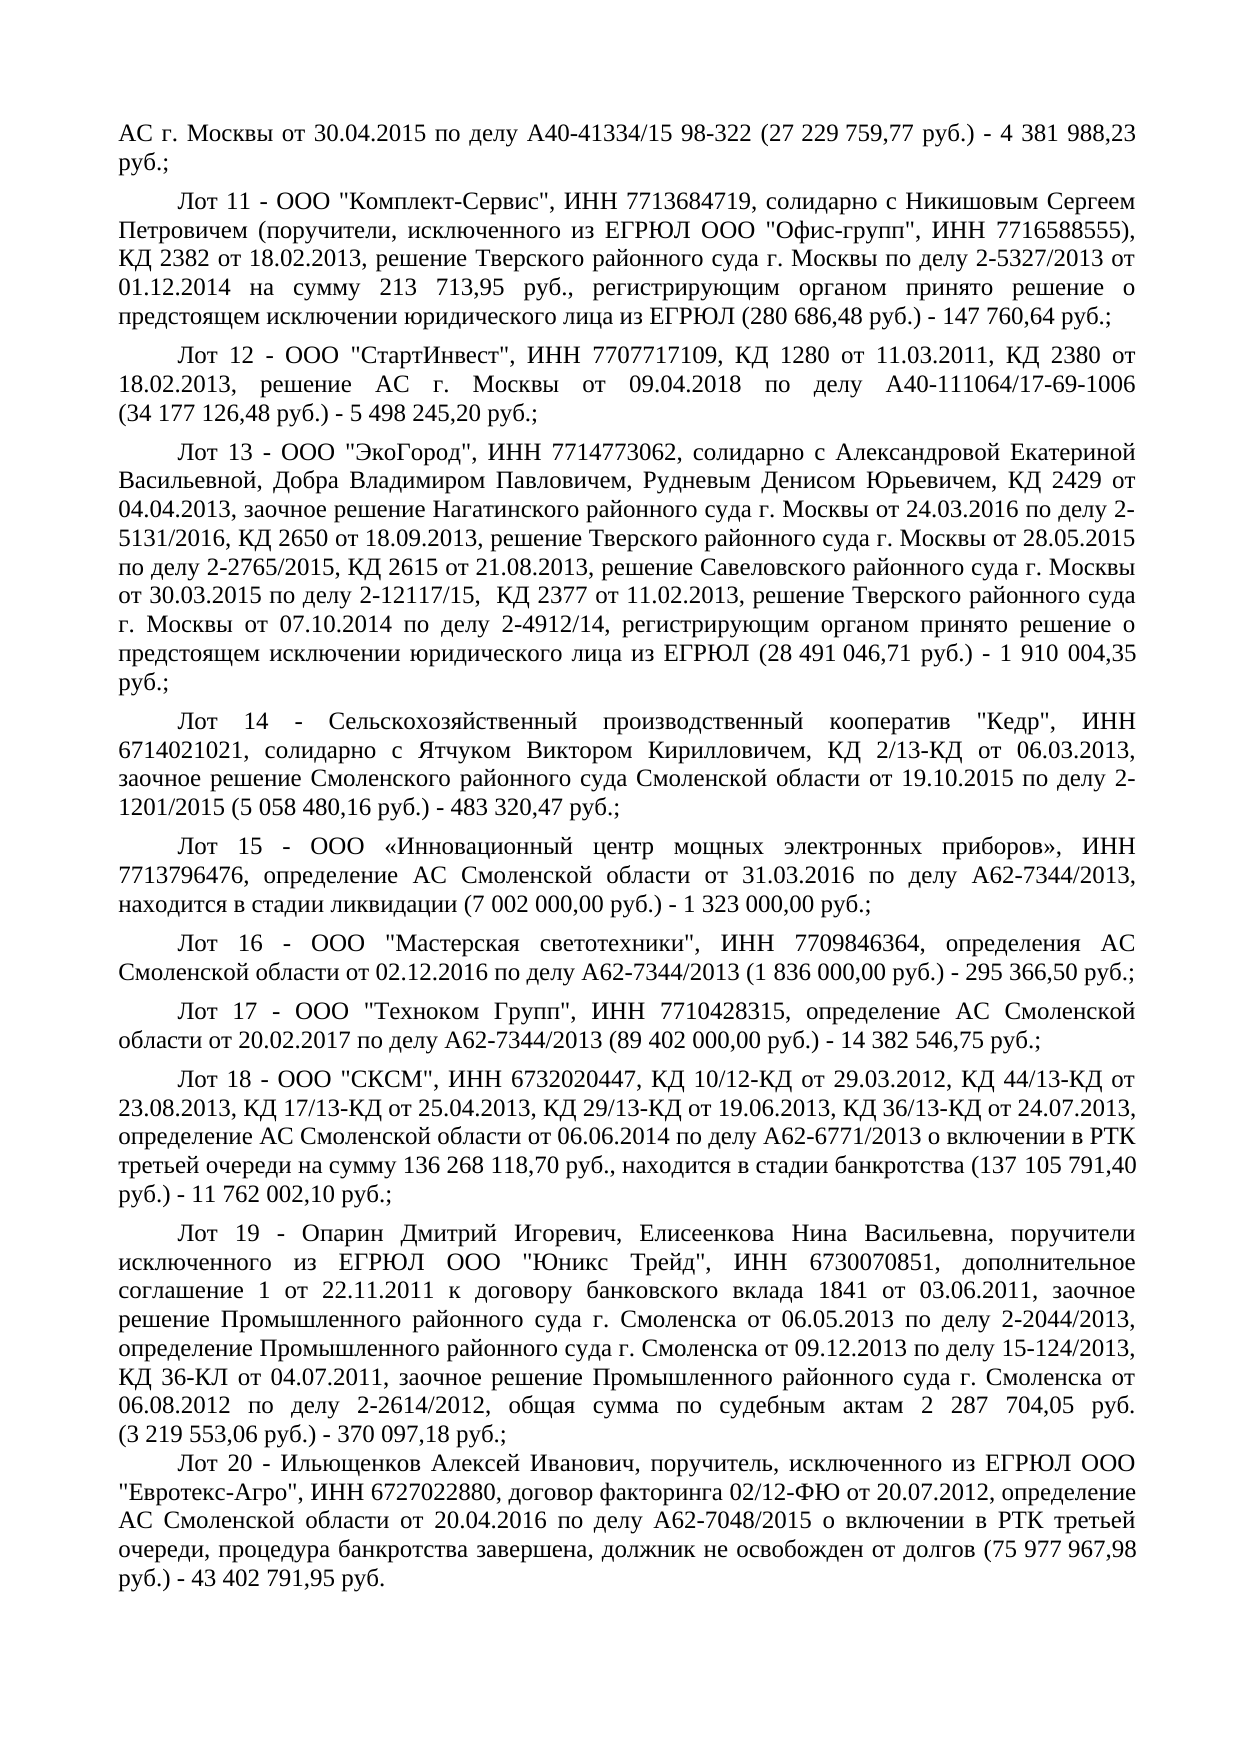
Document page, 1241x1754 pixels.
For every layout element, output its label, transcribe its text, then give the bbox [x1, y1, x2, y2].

text Лот 19 - Опарин Дмитрий Игоревич, Елисеенкова Нина Васильевна, поручители исключенного из ЕГРЮЛ ООО "Юникс Трейд", ИНН 6730070851, дополнительное соглашение 1 от 22.11.2011 к договору банковского вклада 1841 от 03.06.2011, заочное решение Промышленного районного суда г. Смоленска от 06.05.2013 по делу 2-2044/2013, определение Промышленного районного суда г. Смоленска от 09.12.2013 по делу 15-124/2013, КД 36-КЛ от 04.07.2011, заочное решение Промышленного районного суда г. Смоленска от 06.08.2012 по делу 2-2614/2012, общая сумма по судебным актам 2 287 704,05 руб. (3 219 553,06 руб.) - 370 097,18 руб.; [118, 1218, 1137, 1448]
text Лот 13 - ООО "ЭкоГород", ИНН 7714773062, солидарно с Александровой Екатериной Васильевной, Добра Владимиром Павловичем, Рудневым Денисом Юрьевичем, КД 2429 от 04.04.2013, заочное решение Нагатинского районного суда г. Москвы от 24.03.2016 по делу 2-5131/2016, КД 2650 от 18.09.2013, решение Тверского районного суда г. Москвы от 28.05.2015 по делу 2-2765/2015, КД 2615 от 21.08.2013, решение Савеловского районного суда г. Москвы от 30.03.2015 по делу 2-12117/15, КД 2377 от 11.02.2013, решение Тверского районного суда г. Москвы от 07.10.2014 по делу 2-4912/14, регистрирующим органом принято решение о предстоящем исключении юридического лица из ЕГРЮЛ (28 491 046,71 руб.) - 1 910 004,35 руб.; [118, 437, 1137, 696]
text Лот 15 - ООО «Инновационный центр мощных электронных приборов», ИНН 7713796476, определение АС Смоленской области от 31.03.2016 по делу А62-7344/2013, находится в стадии ликвидации (7 002 000,00 руб.) - 1 323 000,00 руб.; [118, 831, 1137, 918]
text Лот 18 - ООО "СКСМ", ИНН 6732020447, КД 10/12-КД от 29.03.2012, КД 44/13-КД от 23.08.2013, КД 17/13-КД от 25.04.2013, КД 29/13-КД от 19.06.2013, КД 36/13-КД от 24.07.2013, определение АС Смоленской области от 06.06.2014 по делу А62-6771/2013 о включении в РТК третьей очереди на сумму 136 268 118,70 руб., находится в стадии банкротства (137 105 791,40 руб.) - 11 762 002,10 руб.; [118, 1064, 1137, 1208]
text Лот 14 - Сельскохозяйственный производственный кооператив "Кедр", ИНН 6714021021, солидарно с Ятчуком Виктором Кирилловичем, КД 2/13-КД от 06.03.2013, заочное решение Смоленского районного суда Смоленской области от 19.10.2015 по делу 2-1201/2015 (5 058 480,16 руб.) - 483 320,47 руб.; [118, 706, 1137, 821]
text Лот 12 - ООО "СтартИнвест", ИНН 7707717109, КД 1280 от 11.03.2011, КД 2380 от 18.02.2013, решение АС г. Москвы от 09.04.2018 по делу А40-111064/17-69-1006 (34 177 126,48 руб.) - 5 498 245,20 руб.; [118, 340, 1137, 426]
text Лот 17 - ООО "Техноком Групп", ИНН 7710428315, определение АС Смоленской области от 20.02.2017 по делу А62-7344/2013 (89 402 000,00 руб.) - 14 382 546,75 руб.; [118, 996, 1137, 1053]
text Лот 16 - ООО "Мастерская светотехники", ИНН 7709846364, определения АС Смоленской области от 02.12.2016 по делу А62-7344/2013 (1 836 000,00 руб.) - 295 366,50 руб.; [118, 928, 1137, 986]
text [118, 118, 1137, 176]
text Лот 11 - ООО "Комплект-Сервис", ИНН 7713684719, солидарно с Никишовым Сергеем Петровичем (поручители, исключенного из ЕГРЮЛ ООО "Офис-групп", ИНН 7716588555), КД 2382 от 18.02.2013, решение Тверского районного суда г. Москвы по делу 2-5327/2013 от 01.12.2014 на сумму 213 713,95 руб., регистрирующим органом принято решение о предстоящем исключении юридического лица из ЕГРЮЛ (280 686,48 руб.) - 147 760,64 руб.; [118, 186, 1137, 330]
text Лот 20 - Ильющенков Алексей Иванович, поручитель, исключенного из ЕГРЮЛ ООО "Евротекс-Агро", ИНН 6727022880, договор факторинга 02/12-ФЮ от 20.07.2012, определение АС Смоленской области от 20.04.2016 по делу А62-7048/2015 о включении в РТК третьей очереди, процедура банкротства завершена, должник не освобожден от долгов (75 977 967,98 руб.) - 43 402 791,95 руб. [118, 1448, 1137, 1592]
